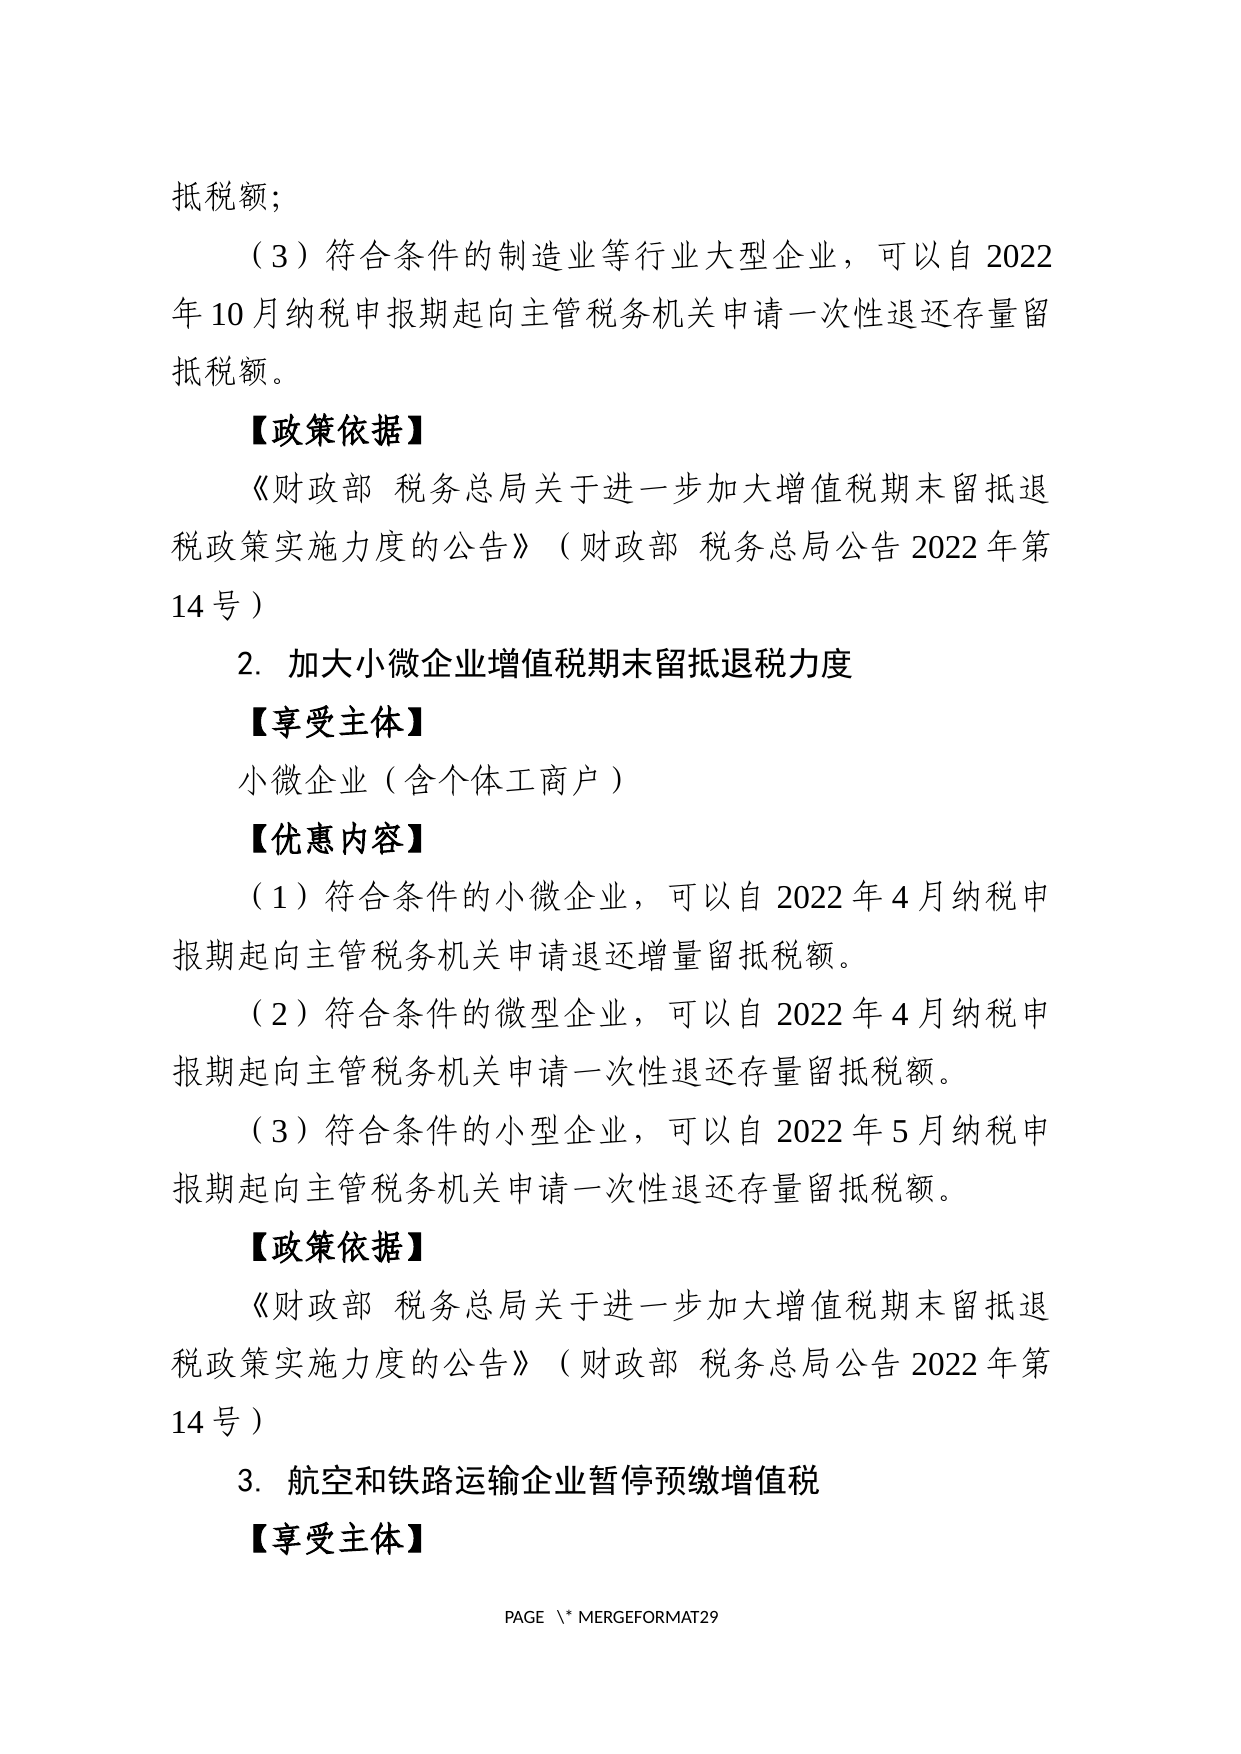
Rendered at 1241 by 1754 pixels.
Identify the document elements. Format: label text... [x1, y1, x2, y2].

text 【优惠内容】 [170, 804, 1053, 862]
text 《财政部 税务总局关于进一步加大增值税期末留抵退税政策实施力度的公告》（财政部 税务总局公告2022年第14号） [170, 1270, 1053, 1445]
text 小微企业（含个体工商户） [170, 745, 1053, 804]
text 【政策依据】 [170, 1212, 1053, 1270]
text 3. 航空和铁路运输企业暂停预缴增值税 [170, 1445, 1053, 1504]
text 【享受主体】 [170, 687, 1053, 745]
text （1）符合条件的小微企业，可以自2022年4月纳税申报期起向主管税务机关申请退还增量留抵税额。 [170, 862, 1053, 979]
text 2. 加大小微企业增值税期末留抵退税力度 [170, 629, 1053, 687]
text 《财政部 税务总局关于进一步加大增值税期末留抵退税政策实施力度的公告》（财政部 税务总局公告2022年第14号） [170, 454, 1053, 629]
text （2）符合条件的微型企业，可以自2022年4月纳税申报期起向主管税务机关申请一次性退还存量留抵税额。 [170, 979, 1053, 1095]
text （3）符合条件的制造业等行业大型企业，可以自2022年10月纳税申报期起向主管税务机关申请一次性退还存量留抵税额。 [170, 220, 1053, 395]
text （3）符合条件的小型企业，可以自2022年5月纳税申报期起向主管税务机关申请一次性退还存量留抵税额。 [170, 1095, 1053, 1212]
text 【政策依据】 [170, 395, 1053, 454]
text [170, 162, 1053, 220]
text 【享受主体】 [170, 1504, 1053, 1562]
